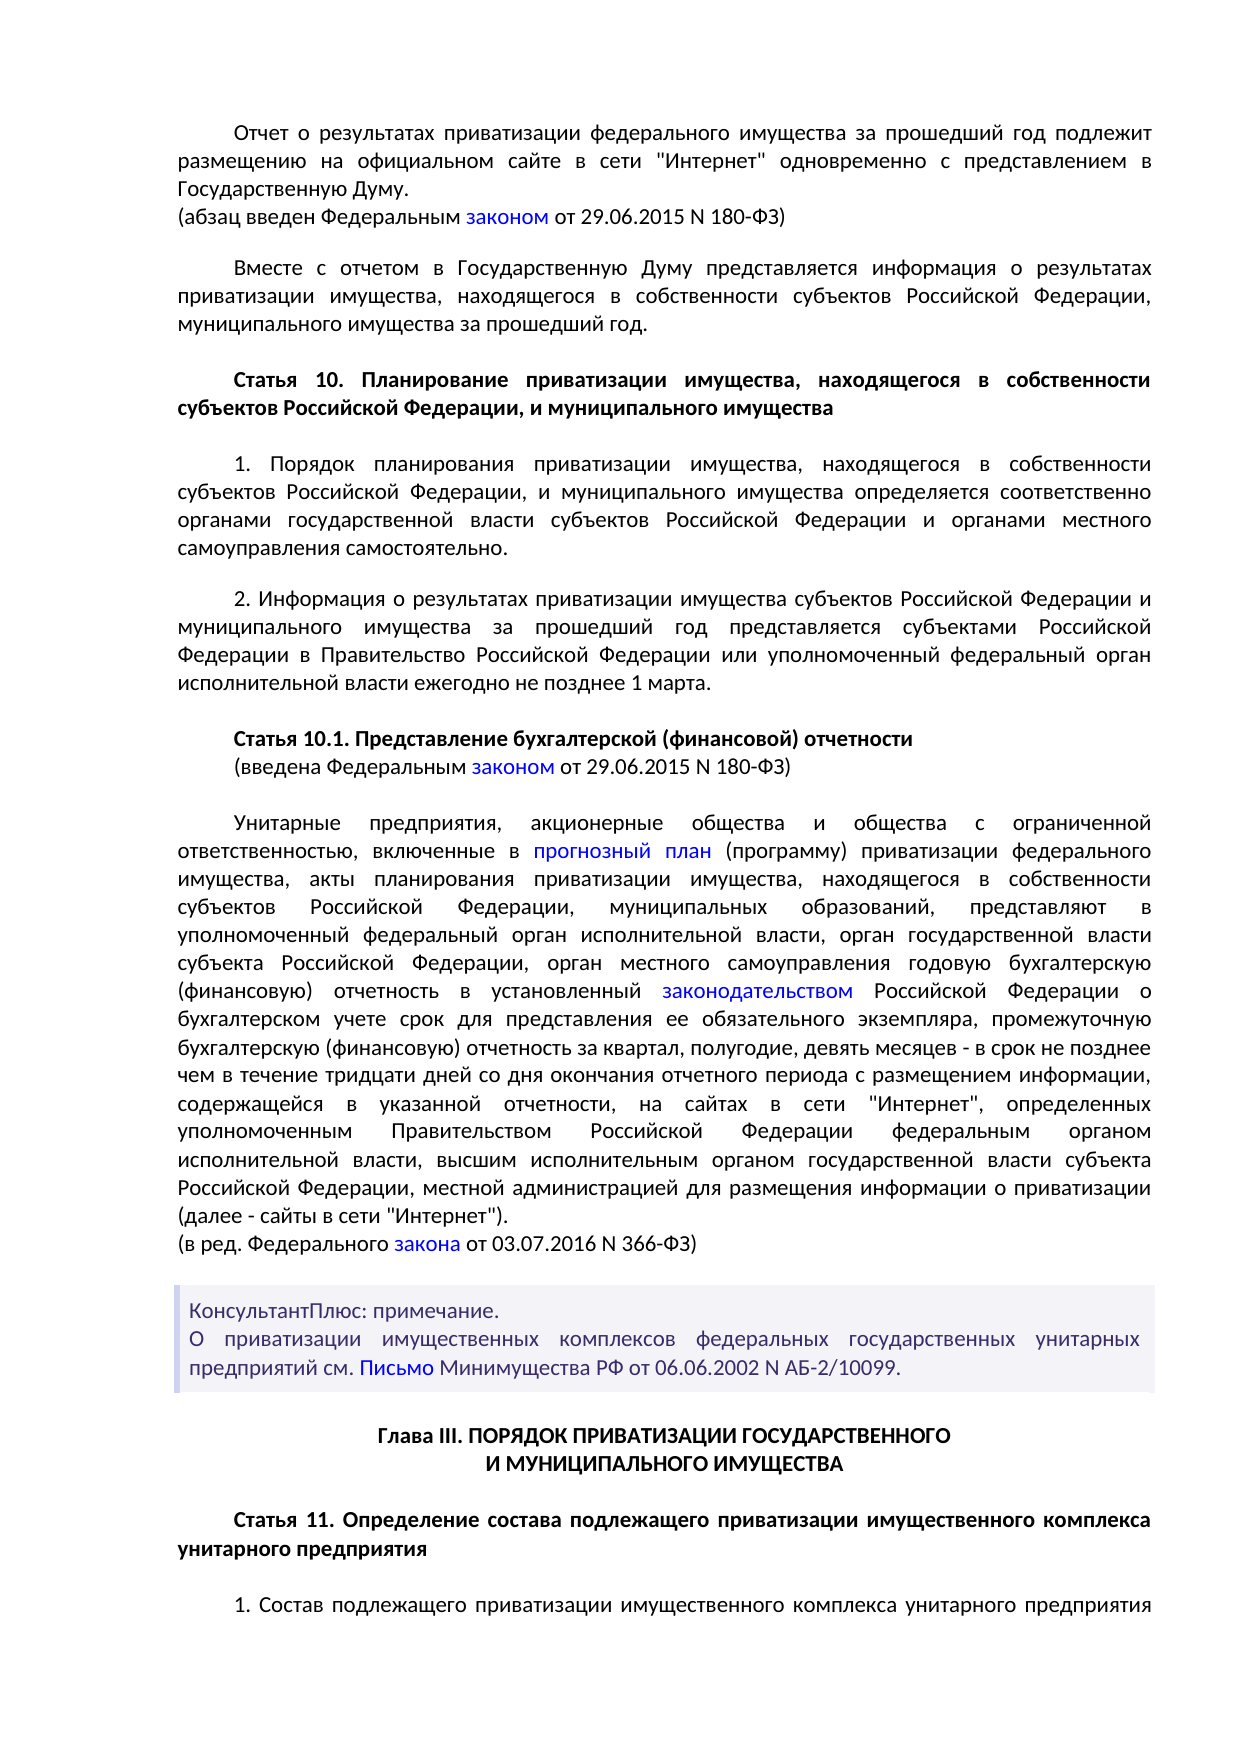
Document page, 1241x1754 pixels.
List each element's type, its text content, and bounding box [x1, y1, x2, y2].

text Вместе с отчетом в Государственную Думу представляется информация о результатах приватизации имущества, находящегося в собственности субъектов Российской Федерации, муниципального имущества за прошедший год. [177, 253, 1152, 337]
title Статья 11. Определение состава подлежащего приватизации имущественного комплекса унитарного предприятия [177, 1506, 1152, 1562]
text Унитарные предприятия, акционерные общества и общества с ограниченной ответственностью, включенные в прогнозный план (программу) приватизации федерального имущества, акты планирования приватизации имущества, находящегося в собственности субъектов Российской Федерации, муниципальных образований, представляют в уполномоченный федеральный орган исполнительной власти, орган государственной власти субъекта Российской Федерации, орган местного самоуправления годовую бухгалтерскую (финансовую) отчетность в установленный законодательством Российской Федерации о бухгалтерском учете срок для представления ее обязательного экземпляра, промежуточную бухгалтерскую (финансовую) отчетность за квартал, полугодие, девять месяцев - в срок не позднее чем в течение тридцати дней со дня окончания отчетного периода с размещением информации, содержащейся в указанной отчетности, на сайтах в сети "Интернет", определенных уполномоченным Правительством Российской Федерации федеральным органом исполнительной власти, высшим исполнительным органом государственной власти субъекта Российской Федерации, местной администрацией для размещения информации о приватизации (далее - сайты в сети "Интернет"). [177, 808, 1152, 1229]
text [177, 1590, 1152, 1618]
text 1. Порядок планирования приватизации имущества, находящегося в собственности субъектов Российской Федерации, и муниципального имущества определяется соответственно органами государственной власти субъектов Российской Федерации и органами местного самоуправления самостоятельно. [177, 449, 1152, 561]
title Статья 10.1. Представление бухгалтерской (финансовой) отчетности [177, 724, 1152, 752]
text 2. Информация о результатах приватизации имущества субъектов Российской Федерации и муниципального имущества за прошедший год представляется субъектами Российской Федерации в Правительство Российской Федерации или уполномоченный федеральный орган исполнительной власти ежегодно не позднее 1 марта. [177, 584, 1152, 696]
text (абзац введен Федеральным законом от 29.06.2015 N 180-ФЗ) [177, 202, 1152, 230]
table_header КонсультантПлюс: примечание. О приватизации имущественных комплексов федеральных государственных унитарных предприятий см. Письмо Минимущества РФ от 06.06.2002 N АБ-2/10099. [180, 1285, 1149, 1392]
text (введена Федеральным законом от 29.06.2015 N 180-ФЗ) [177, 752, 1152, 780]
text (в ред. Федерального закона от 03.07.2016 N 366-ФЗ) [177, 1229, 1152, 1257]
title Глава III. ПОРЯДОК ПРИВАТИЗАЦИИ ГОСУДАРСТВЕННОГО [177, 1422, 1152, 1449]
text Отчет о результатах приватизации федерального имущества за прошедший год подлежит размещению на официальном сайте в сети "Интернет" одновременно с представлением в Государственную Думу. [177, 118, 1152, 202]
title Статья 10. Планирование приватизации имущества, находящегося в собственности субъектов Российской Федерации, и муниципального имущества [177, 365, 1152, 421]
title И МУНИЦИПАЛЬНОГО ИМУЩЕСТВА [177, 1449, 1152, 1478]
